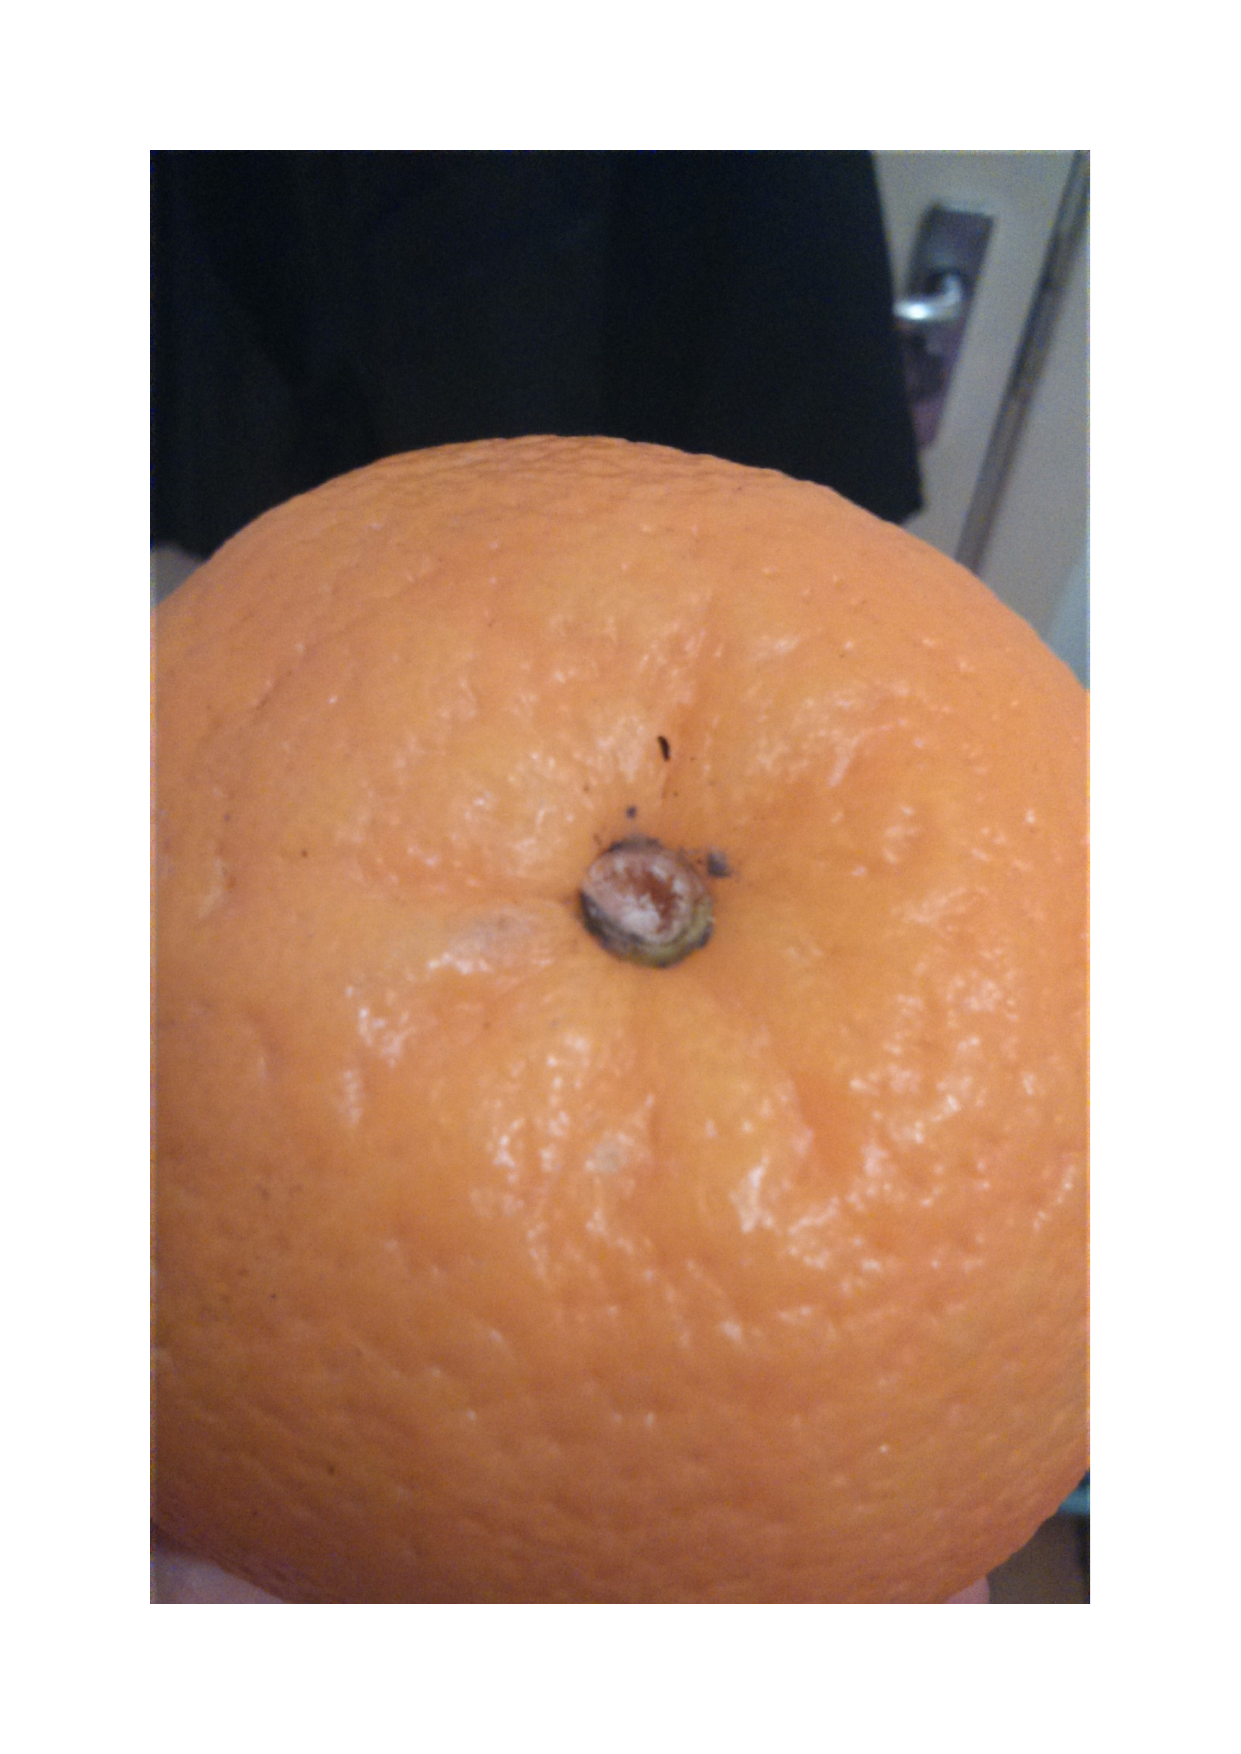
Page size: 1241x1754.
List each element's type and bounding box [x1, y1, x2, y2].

picture [150, 150, 1091, 1604]
